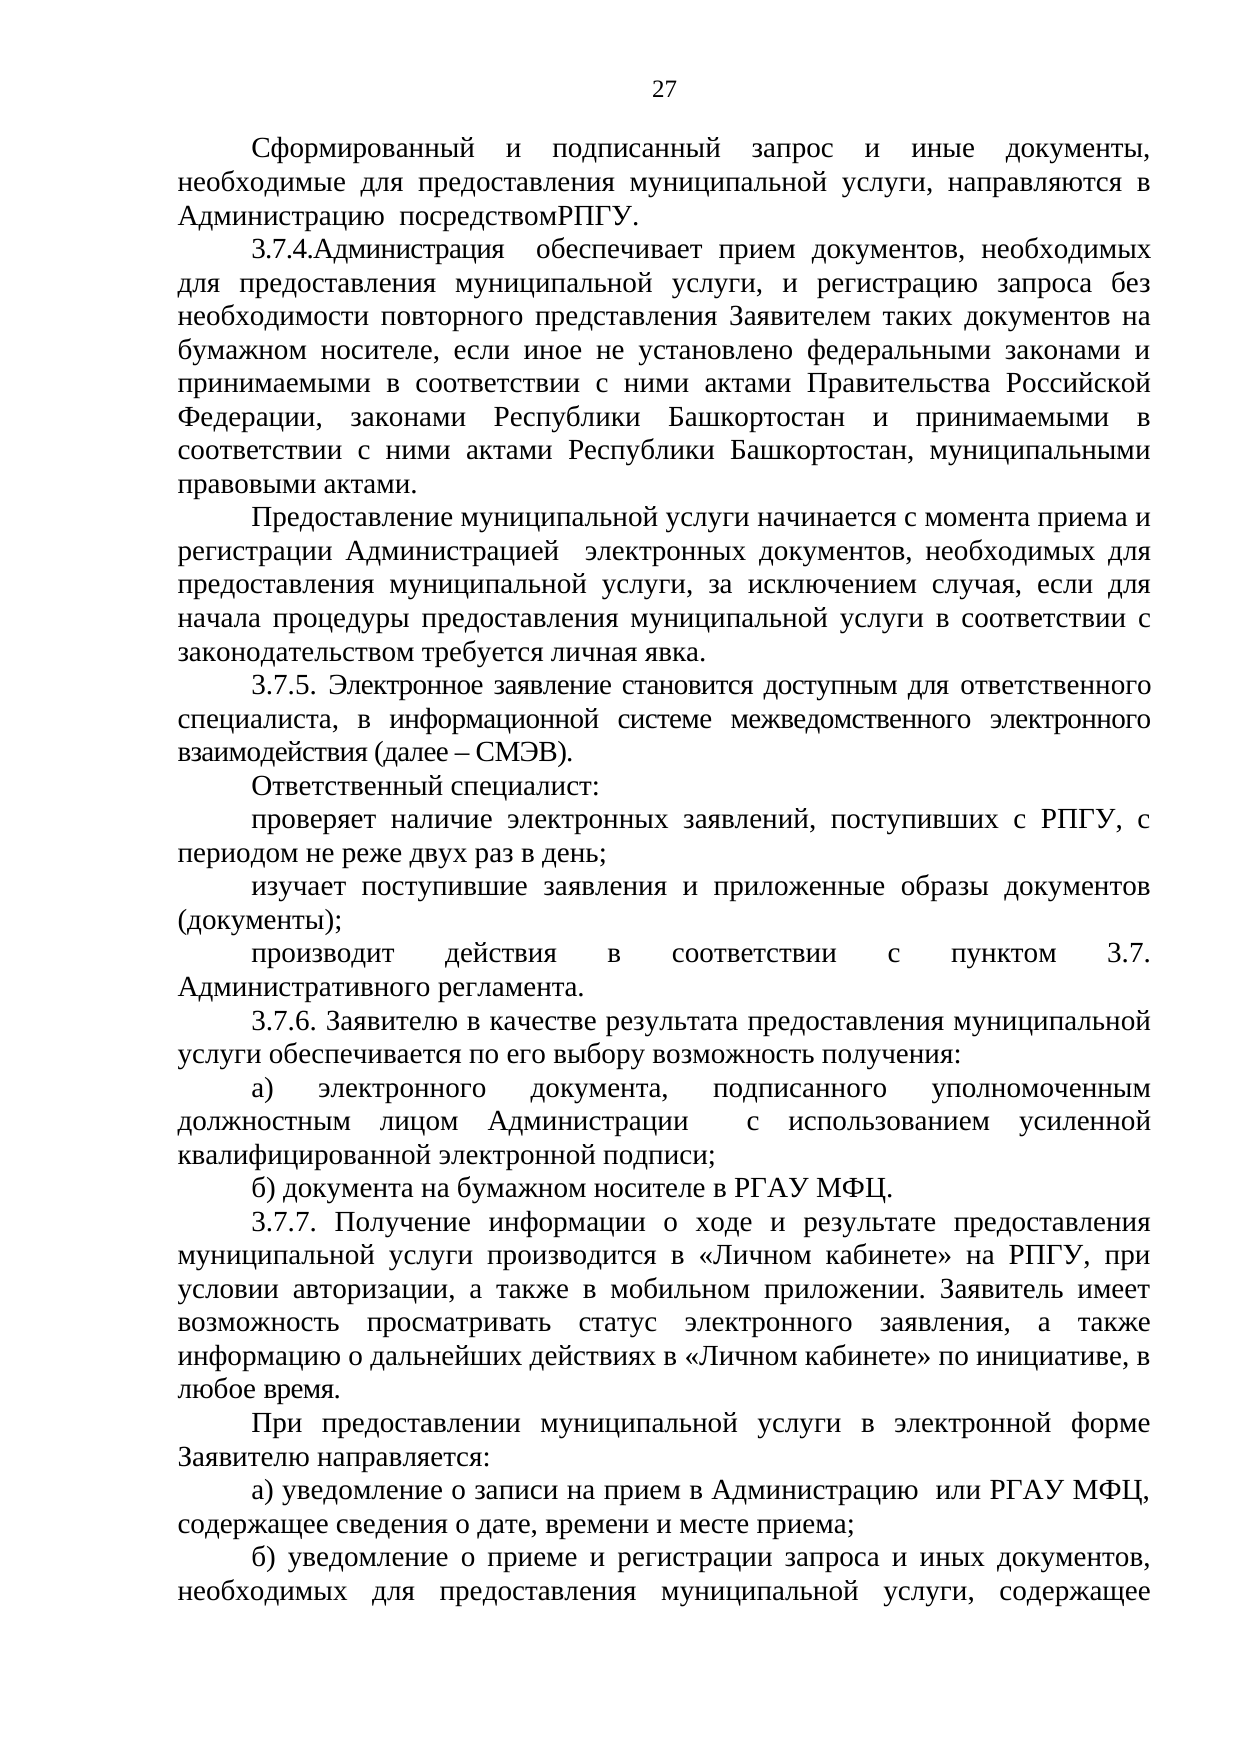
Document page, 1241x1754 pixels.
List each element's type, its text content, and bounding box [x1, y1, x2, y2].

text производит действия в соответствии с пунктом 3.7. Административного регламента. [177, 936, 1152, 1003]
text б) документа на бумажном носителе в РГАУ МФЦ. [177, 1170, 1152, 1204]
text Ответственный специалист: [177, 768, 1152, 801]
text проверяет наличие электронных заявлений, поступивших с РПГУ, с периодом не реже двух раз в день; [177, 801, 1152, 868]
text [177, 1539, 1152, 1606]
text изучает поступившие заявления и приложенные образы документов (документы); [177, 868, 1152, 936]
text При предоставлении муниципальной услуги в электронной форме Заявителю направляется: [177, 1405, 1152, 1472]
text а) уведомление о записи на прием в Администрацию или РГАУ МФЦ, содержащее сведения о дате, времени и месте приема; [177, 1472, 1152, 1539]
text 3.7.6. Заявителю в качестве результата предоставления муниципальной услуги обеспечивается по его выбору возможность получения: [177, 1003, 1152, 1070]
text 3.7.5. Электронное заявление становится доступным для ответственного специалиста, в информационной системе межведомственного электронного взаимодействия (далее – СМЭВ). [177, 667, 1152, 768]
text Предоставление муниципальной услуги начинается с момента приема и регистрации Администрацией электронных документов, необходимых для предоставления муниципальной услуги, за исключением случая, если для начала процедуры предоставления муниципальной услуги в соответствии с законодательством требуется личная явка. [177, 499, 1152, 667]
text 3.7.7. Получение информации о ходе и результате предоставления муниципальной услуги производится в «Личном кабинете» на РПГУ, при условии авторизации, а также в мобильном приложении. Заявитель имеет возможность просматривать статус электронного заявления, а также информацию о дальнейших действиях в «Личном кабинете» по инициативе, в любое время. [177, 1204, 1152, 1405]
text 3.7.4.Администрация обеспечивает прием документов, необходимых для предоставления муниципальной услуги, и регистрацию запроса без необходимости повторного представления Заявителем таких документов на бумажном носителе, если иное не установлено федеральными законами и принимаемыми в соответствии с ними актами Правительства Российской Федерации, законами Республики Башкортостан и принимаемыми в соответствии с ними актами Республики Башкортостан, муниципальными правовыми актами. [177, 231, 1152, 499]
text а) электронного документа, подписанного уполномоченным должностным лицом Администрации с использованием усиленной квалифицированной электронной подписи; [177, 1070, 1152, 1170]
text Сформированный и подписанный запрос и иные документы, необходимые для предоставления муниципальной услуги, направляются в Администрацию посредствомРПГУ. [177, 131, 1152, 231]
